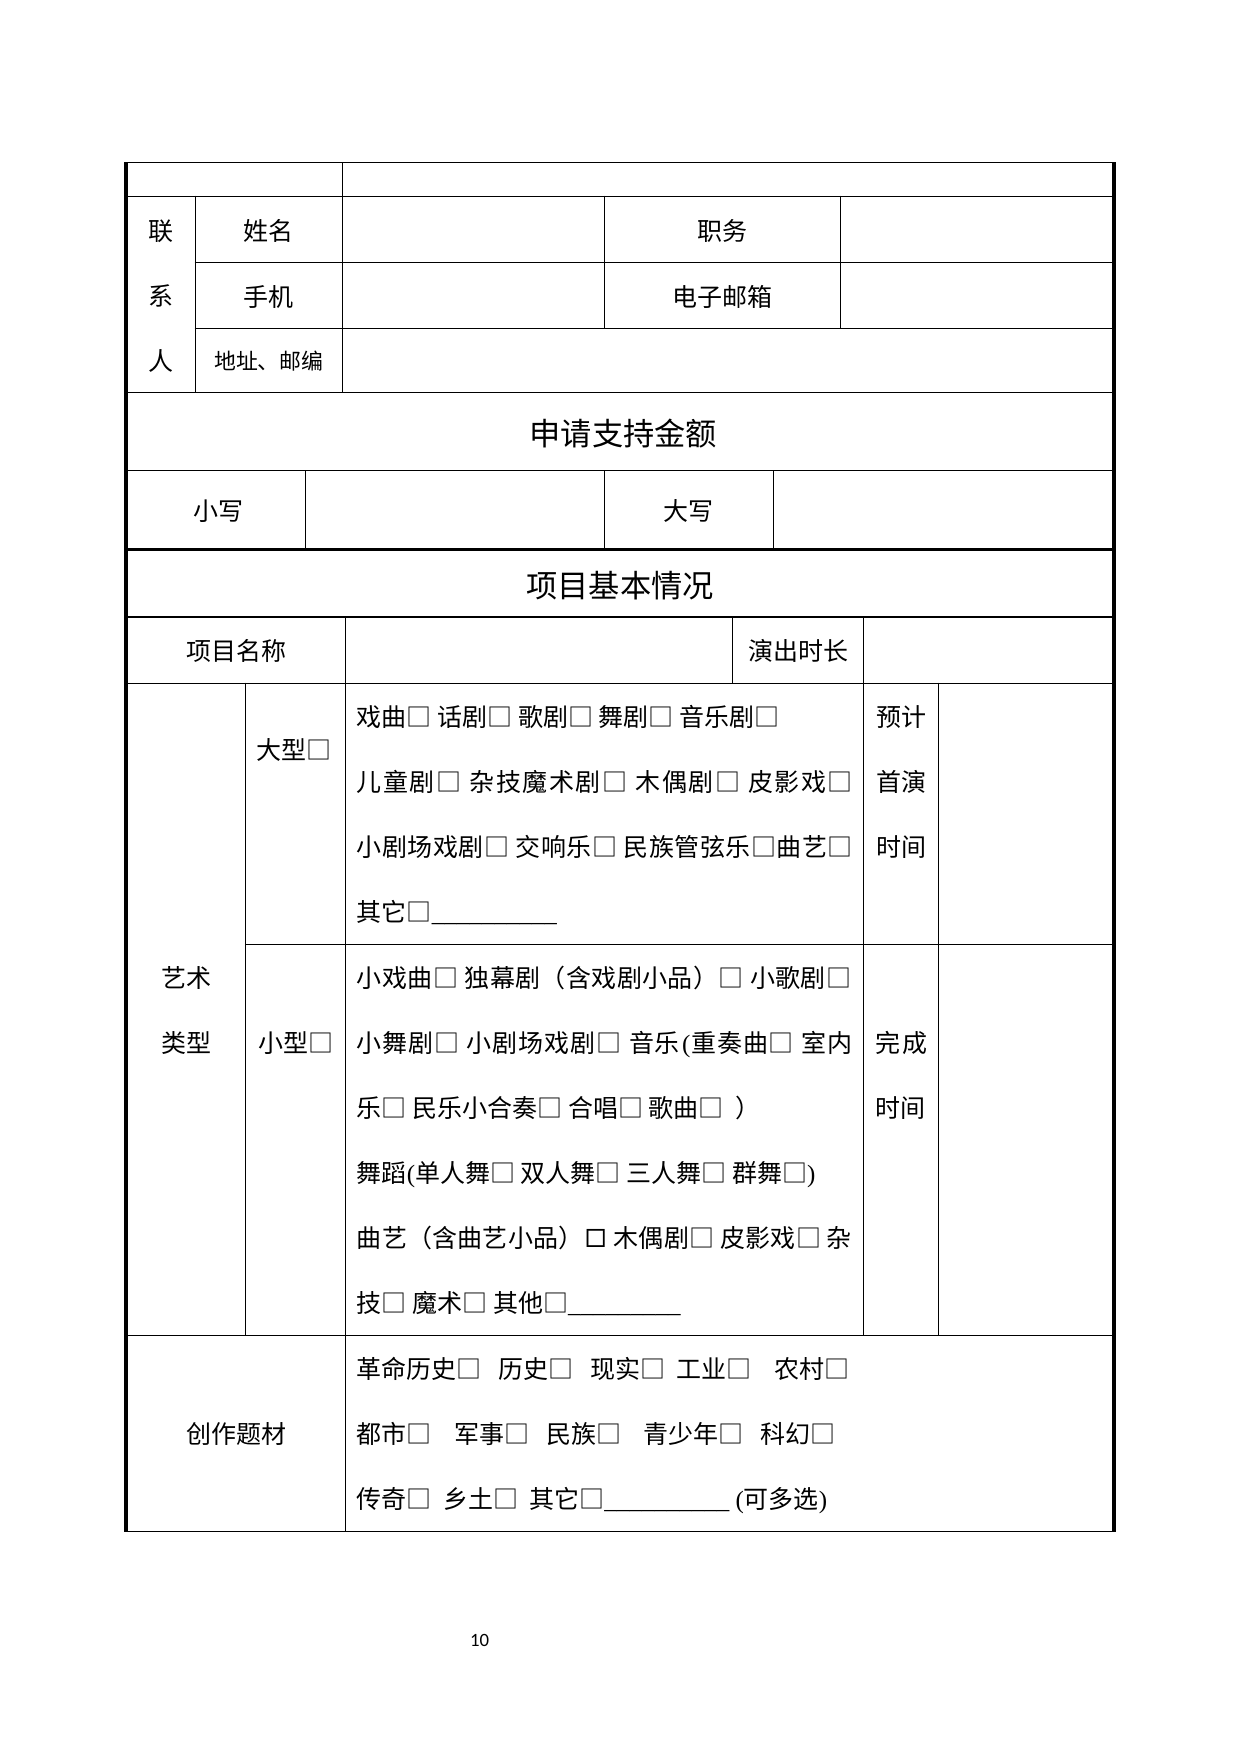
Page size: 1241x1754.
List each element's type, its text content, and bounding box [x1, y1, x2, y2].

table_cell 大型□ [246, 684, 345, 943]
table_cell [343, 263, 604, 328]
table_cell 演出时长 [733, 618, 863, 682]
table_cell [346, 618, 732, 682]
table_cell 预计首演时间 [864, 684, 938, 943]
table_cell [864, 618, 1112, 682]
table_cell 完成时间 [864, 945, 938, 1334]
table_cell 申请支持金额 [128, 393, 1112, 470]
table_cell 艺术 类型 [128, 684, 245, 1334]
table_cell 小戏曲□ 独幕剧（含戏剧小品）□ 小歌剧□ 小舞剧□ 小剧场戏剧□ 音乐(重奏曲□ 室内乐□ 民乐小合奏□ 合唱□ 歌曲□ ） 舞蹈(单人舞□ 双人舞□ 三人舞□ 群舞□) 曲艺（含曲艺小品） 木偶剧□ 皮影戏□ 杂技□ 魔术□ 其他□_________ [346, 945, 863, 1334]
table_cell 革命历史□ 历史□ 现实□ 工业□ 农村□ 都市□ 军事□ 民族□ 青少年□ 科幻□ 传奇□ 乡土□ 其它□__________ (可多选) [346, 1336, 1112, 1531]
table_cell [841, 197, 1112, 262]
table_cell [343, 197, 604, 262]
table_cell [939, 945, 1112, 1334]
table_cell 大写 [605, 471, 773, 548]
table_cell 地址、邮编 [196, 329, 342, 392]
table_cell 联 系 人 [128, 197, 195, 392]
table_cell 电子邮箱 [605, 263, 840, 328]
table_cell 姓名 [196, 197, 342, 262]
table_cell [343, 163, 1112, 196]
table_cell 项目名称 [128, 618, 345, 682]
table_cell [343, 329, 1112, 392]
table_cell 职务 [605, 197, 840, 262]
table_cell [774, 471, 1112, 548]
table_cell 创作题材 [128, 1336, 345, 1531]
table_cell [939, 684, 1112, 943]
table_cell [128, 163, 342, 196]
table_cell 手机 [196, 263, 342, 328]
table_cell 小型□ [246, 945, 345, 1334]
table_cell [306, 471, 604, 548]
table_cell 项目基本情况 [128, 551, 1112, 616]
table_cell 小写 [128, 471, 305, 548]
table_cell 戏曲□ 话剧□ 歌剧□ 舞剧□ 音乐剧□ 儿童剧□ 杂技魔术剧□ 木偶剧□ 皮影戏□ 小剧场戏剧□ 交响乐□ 民族管弦乐□曲艺□其它□__________ [346, 684, 863, 943]
table_cell [841, 263, 1112, 328]
